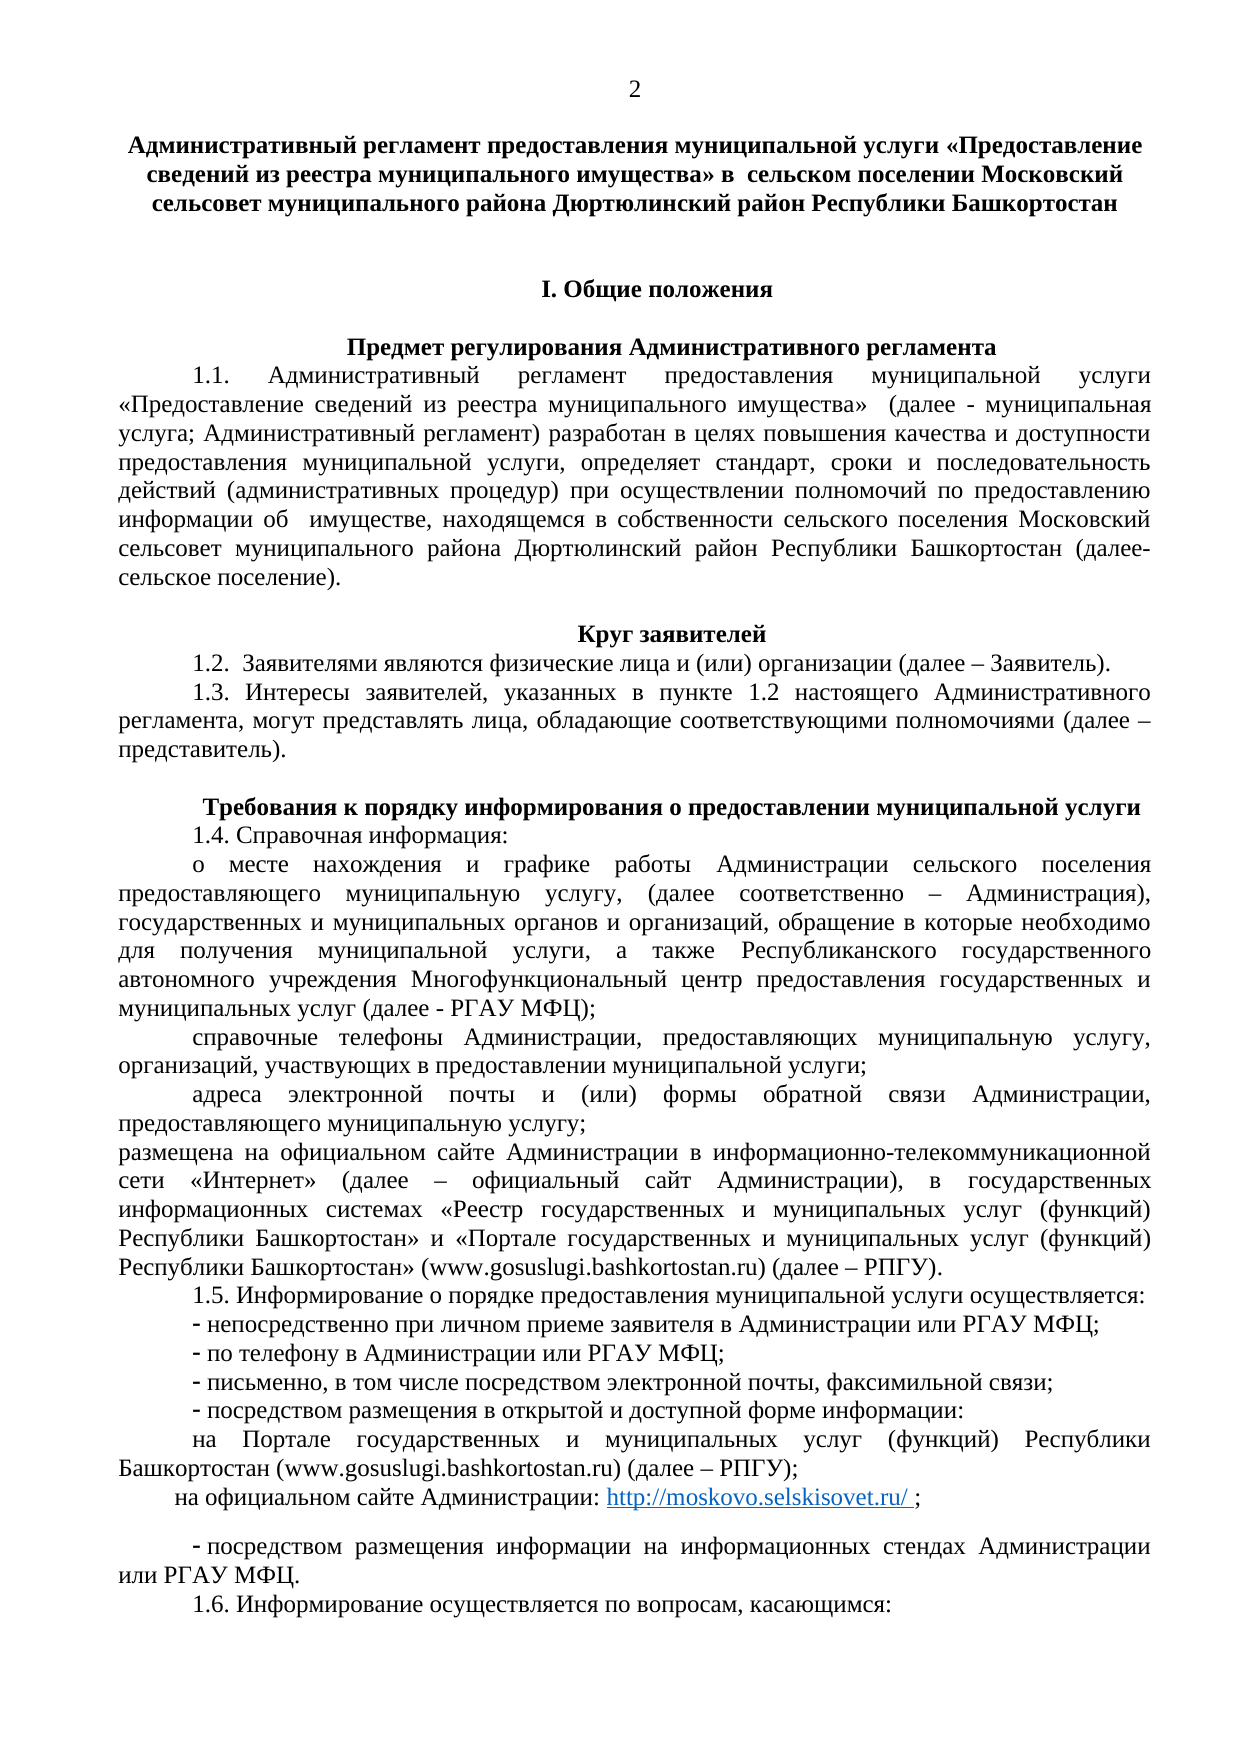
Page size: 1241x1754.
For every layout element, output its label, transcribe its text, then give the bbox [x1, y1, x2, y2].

list по телефону в Администрации или РГАУ МФЦ; [118, 1338, 1152, 1367]
text на Портале государственных и муниципальных услуг (функций) Республики Башкортостан (www.gosuslugi.bashkortostan.ru) (далее – РПГУ); [118, 1424, 1152, 1482]
list посредством размещения информации на информационных стендах Администрации или РГАУ МФЦ. [118, 1531, 1152, 1589]
list Предмет регулирования Административного регламента [118, 332, 1152, 361]
text адреса электронной почты и (или) формы обратной связи Администрации, предоставляющего муниципальную услугу; [118, 1079, 1152, 1137]
text справочные телефоны Администрации, предоставляющих муниципальную услугу, организаций, участвующих в предоставлении муниципальной услуги; [118, 1022, 1152, 1079]
text на официальном сайте Администрации: http://moskovo.selskisovet.ru/ ; [118, 1482, 1152, 1511]
text 1.1. Административный регламент предоставления муниципальной услуги «Предоставление сведений из реестра муниципального имущества» (далее - муниципальная услуга; Административный регламент) разработан в целях повышения качества и доступности предоставления муниципальной услуги, определяет стандарт, сроки и последовательность действий (административных процедур) при осуществлении полномочий по предоставлению информации об имуществе, находящемся в собственности сельского поселения Московский сельсовет муниципального района Дюртюлинский район Республики Башкортостан (далее- сельское поселение). [118, 361, 1152, 591]
list 1.3. Интересы заявителей, указанных в пункте 1.2 настоящего Административного регламента, могут представлять лица, обладающие соответствующими полномочиями (далее – представитель). [118, 677, 1152, 763]
text 1.6. Информирование осуществляется по вопросам, касающимся: [118, 1589, 1152, 1618]
text 1.4. Справочная информация: [118, 821, 1152, 849]
text 1.2. Заявителями являются физические лица и (или) организации (далее – Заявитель). [118, 648, 1152, 677]
list посредством размещения в открытой и доступной форме информации: [118, 1396, 1152, 1424]
text Требования к порядку информирования о предоставлении муниципальной услуги [118, 792, 1152, 821]
list письменно, в том числе посредством электронной почты, факсимильной связи; [118, 1367, 1152, 1396]
text I. Общие положения [118, 274, 1152, 303]
text Круг заявителей [118, 619, 1152, 648]
text Административный регламент предоставления муниципальной услуги «Предоставление сведений из реестра муниципального имущества» в сельском поселении Московский сельсовет муниципального района Дюртюлинский район Республики Башкортостан [118, 131, 1152, 217]
text размещена на официальном сайте Администрации в информационно-телекоммуникационной сети «Интернет» (далее – официальный сайт Администрации), в государственных информационных системах «Реестр государственных и муниципальных услуг (функций) Республики Башкортостан» и «Портале государственных и муниципальных услуг (функций) Республики Башкортостан» (www.gosuslugi.bashkortostan.ru) (далее – РПГУ). [118, 1137, 1152, 1281]
text 1.5. Информирование о порядке предоставления муниципальной услуги осуществляется: [118, 1281, 1152, 1309]
list непосредственно при личном приеме заявителя в Администрации или РГАУ МФЦ; [118, 1309, 1152, 1338]
text о месте нахождения и графике работы Администрации сельского поселения предоставляющего муниципальную услугу, (далее соответственно – Администрация), государственных и муниципальных органов и организаций, обращение в которые необходимо для получения муниципальной услуги, а также Республиканского государственного автономного учреждения Многофункциональный центр предоставления государственных и муниципальных услуг (далее - РГАУ МФЦ); [118, 849, 1152, 1022]
